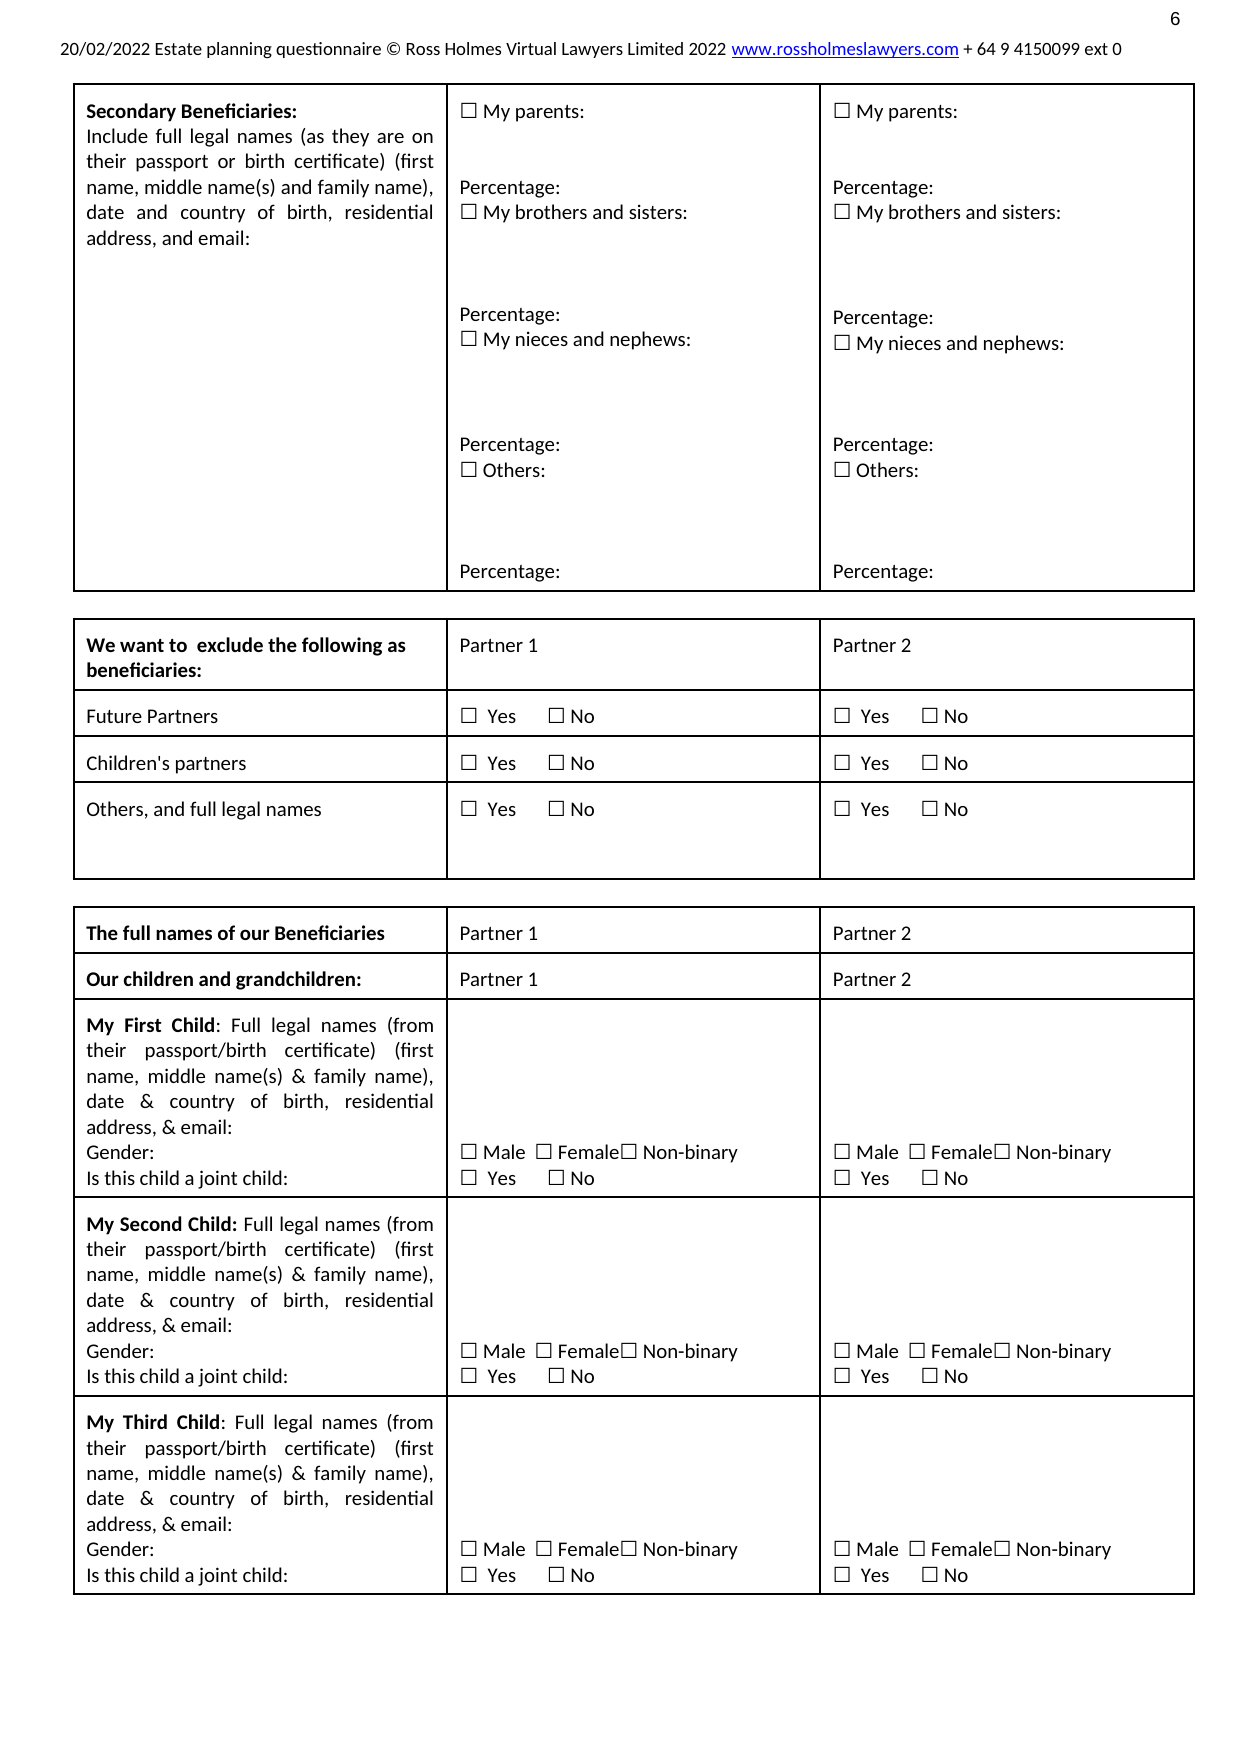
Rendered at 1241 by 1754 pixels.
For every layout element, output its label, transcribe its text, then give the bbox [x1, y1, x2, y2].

table_cell ☐ Male ☐ Female☐ Non-binary ☐ Yes ☐ No [821, 1198, 1193, 1395]
table_cell ☐ Yes ☐ No [821, 737, 1193, 781]
table_cell Partner 2 [821, 954, 1193, 998]
table_cell ☐ My parents: Percentage: ☐ My brothers and sisters: Percentage: ☐ My nieces and nephews: Percentage: ☐ Others: Percentage: [448, 85, 819, 590]
table_cell ☐ Yes ☐ No [448, 691, 819, 735]
table_cell My First Child: Full legal names (from their passport/birth certificate) (first name, middle name(s) & family name), date & country of birth, residential address, & email: Gender: Is this child a joint child: [75, 1000, 446, 1196]
table_cell My Second Child: Full legal names (from their passport/birth certificate) (first name, middle name(s) & family name), date & country of birth, residential address, & email: Gender: Is this child a joint child: [75, 1198, 446, 1395]
table_cell Partner 1 [448, 954, 819, 998]
table_header Partner 2 [821, 908, 1193, 952]
table_cell My Third Child: Full legal names (from their passport/birth certificate) (first name, middle name(s) & family name), date & country of birth, residential address, & email: Gender: Is this child a joint child: [75, 1397, 446, 1593]
table_cell ☐ Yes ☐ No [821, 691, 1193, 735]
table_cell ☐ My parents: Percentage: ☐ My brothers and sisters: Percentage: ☐ My nieces and nephews: Percentage: ☐ Others: Percentage: [821, 85, 1193, 590]
table_cell Others, and full legal names [75, 783, 446, 878]
table_cell Children's partners [75, 737, 446, 781]
table_cell ☐ Male ☐ Female☐ Non-binary ☐ Yes ☐ No [448, 1198, 819, 1395]
table_header Partner 1 [448, 908, 819, 952]
table_header The full names of our Beneficiaries [75, 908, 446, 952]
table_cell ☐ Male ☐ Female☐ Non-binary ☐ Yes ☐ No [448, 1000, 819, 1196]
table_header Partner 1 [448, 620, 819, 689]
table_cell Our children and grandchildren: [75, 954, 446, 998]
table_header Partner 2 [821, 620, 1193, 689]
table_cell ☐ Male ☐ Female☐ Non-binary ☐ Yes ☐ No [821, 1000, 1193, 1196]
table_cell ☐ Yes ☐ No [448, 783, 819, 878]
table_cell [448, 1397, 819, 1593]
table_cell Future Partners [75, 691, 446, 735]
table_cell Secondary Beneficiaries: Include full legal names (as they are on their passport or birth certificate) (first name, middle name(s) and family name), date and country of birth, residential address, and email: [75, 85, 446, 590]
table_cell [821, 1397, 1193, 1593]
table_header We want to exclude the following as beneficiaries: [75, 620, 446, 689]
table_cell ☐ Yes ☐ No [448, 737, 819, 781]
table_cell ☐ Yes ☐ No [821, 783, 1193, 878]
